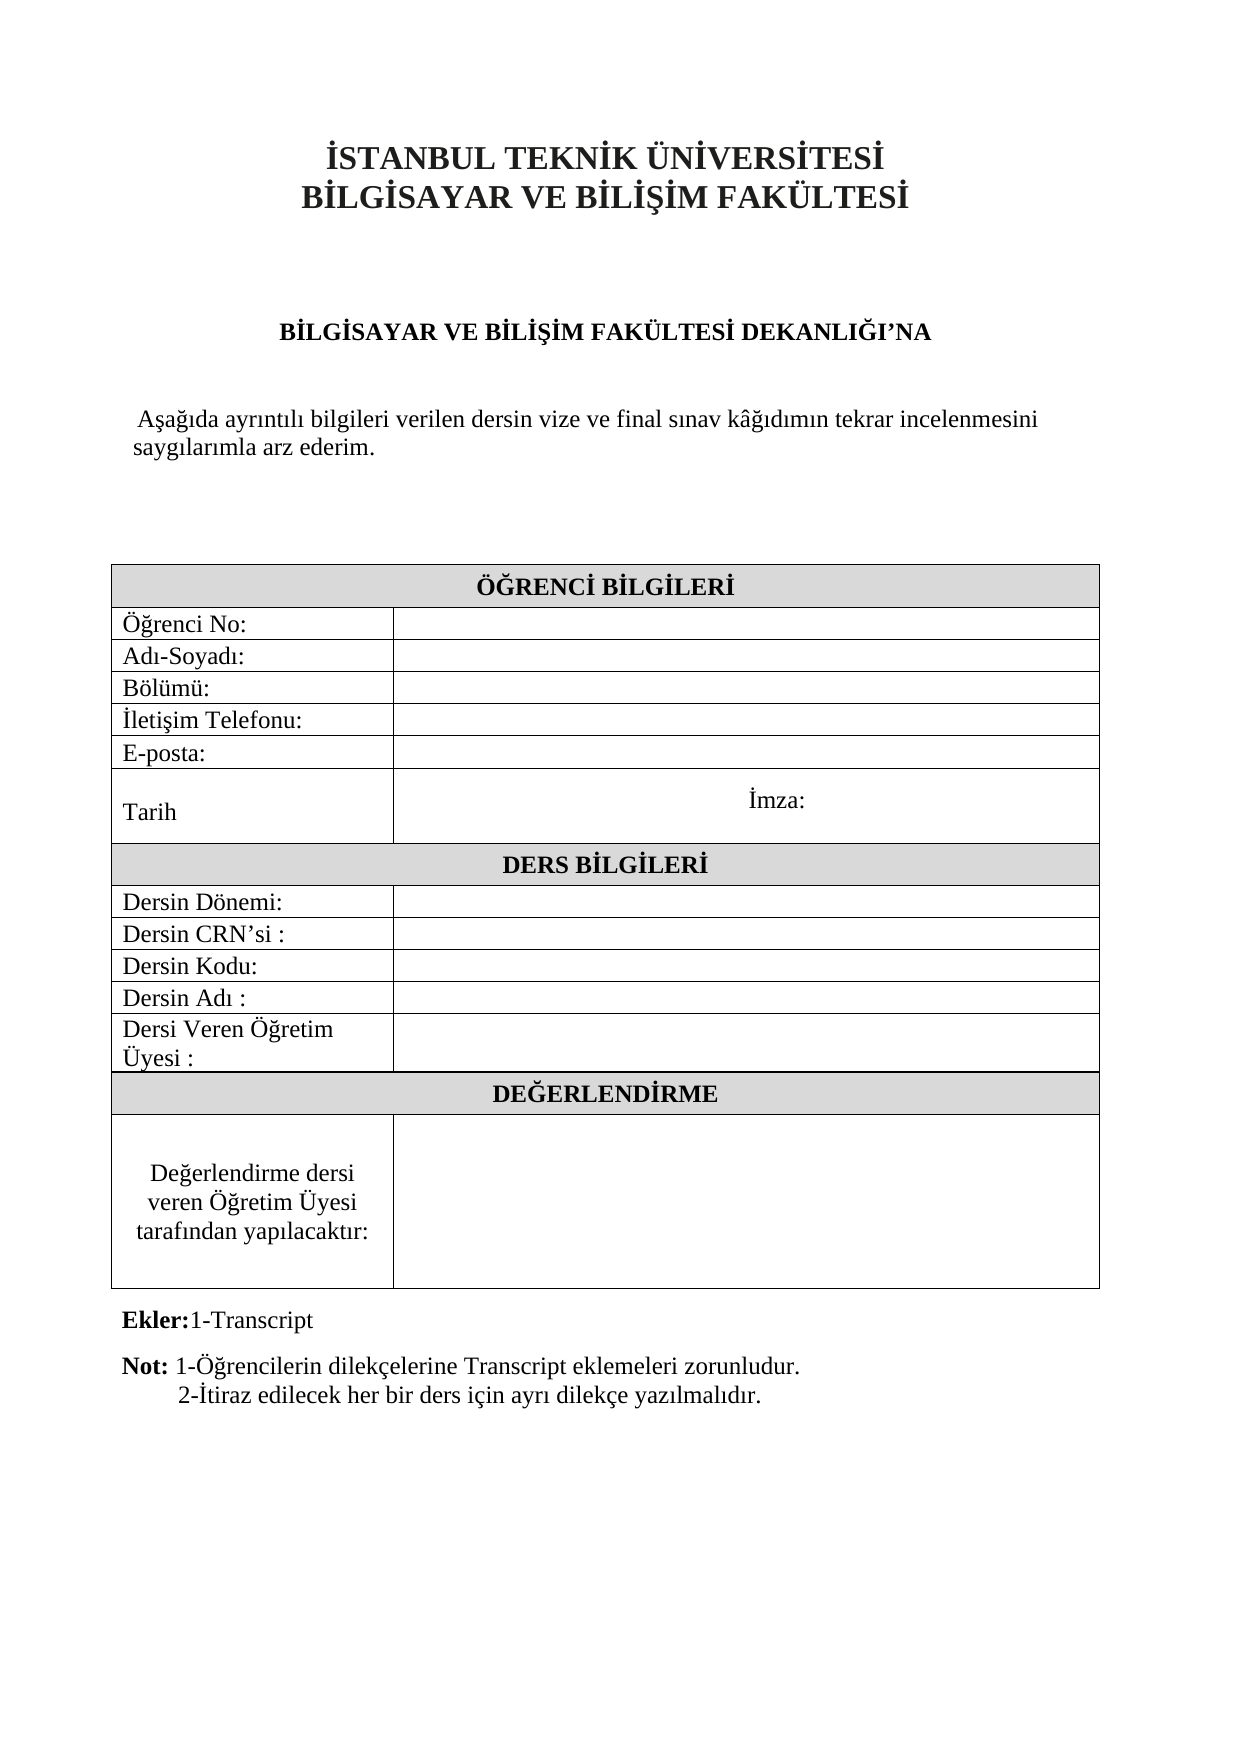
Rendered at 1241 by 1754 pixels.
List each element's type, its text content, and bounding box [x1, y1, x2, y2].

table_cell Dersin CRN’si : [112, 918, 393, 949]
table_cell Bölümü: [112, 672, 393, 703]
table_cell Adı-Soyadı: [112, 640, 393, 671]
table_cell Öğrenci No: [112, 608, 393, 639]
table_cell [394, 608, 1099, 639]
table_cell [394, 1115, 1099, 1288]
table_cell [394, 672, 1099, 703]
text 2-İtiraz edilecek her bir ders için ayrı dilekçe yazılmalıdır. [59, 1380, 1152, 1409]
table_cell [394, 982, 1099, 1013]
text Aşağıda ayrıntılı bilgileri verilen dersin vize ve final sınav kâğıdımın tekrar incelenmesini saygılarımla arz ederim. [118, 404, 1152, 461]
table_cell DERS BİLGİLERİ [112, 844, 1099, 885]
table_cell Değerlendirme dersi veren Öğretim Üyesi tarafından yapılacaktır: [112, 1115, 393, 1288]
text Not: 1-Öğrencilerin dilekçelerine Transcript eklemeleri zorunludur. [59, 1351, 1152, 1380]
text İSTANBUL TEKNİK ÜNİVERSİTESİ [59, 139, 1152, 177]
table_cell İletişim Telefonu: [112, 704, 393, 735]
table_cell [394, 918, 1099, 949]
table_cell DEĞERLENDİRME [112, 1073, 1099, 1114]
table_cell Dersi Veren Öğretim Üyesi : [112, 1014, 393, 1071]
table_cell [394, 886, 1099, 917]
table_cell [394, 704, 1099, 735]
text BİLGİSAYAR VE BİLİŞİM FAKÜLTESİ DEKANLIĞI’NA [59, 317, 1152, 346]
table_cell Tarih [112, 769, 393, 843]
text Ekler:1-Transcript [59, 1306, 1152, 1334]
table_cell E-posta: [112, 736, 393, 767]
table_cell Dersin Kodu: [112, 950, 393, 981]
table_cell [394, 950, 1099, 981]
table_cell İmza: [394, 769, 1099, 843]
table_cell [394, 1014, 1099, 1071]
table_cell Dersin Dönemi: [112, 886, 393, 917]
text BİLGİSAYAR VE BİLİŞİM FAKÜLTESİ [59, 177, 1152, 215]
table_cell [394, 640, 1099, 671]
table_cell Dersin Adı : [112, 982, 393, 1013]
table_header ÖĞRENCİ BİLGİLERİ [112, 565, 1099, 607]
table_cell [394, 736, 1099, 767]
